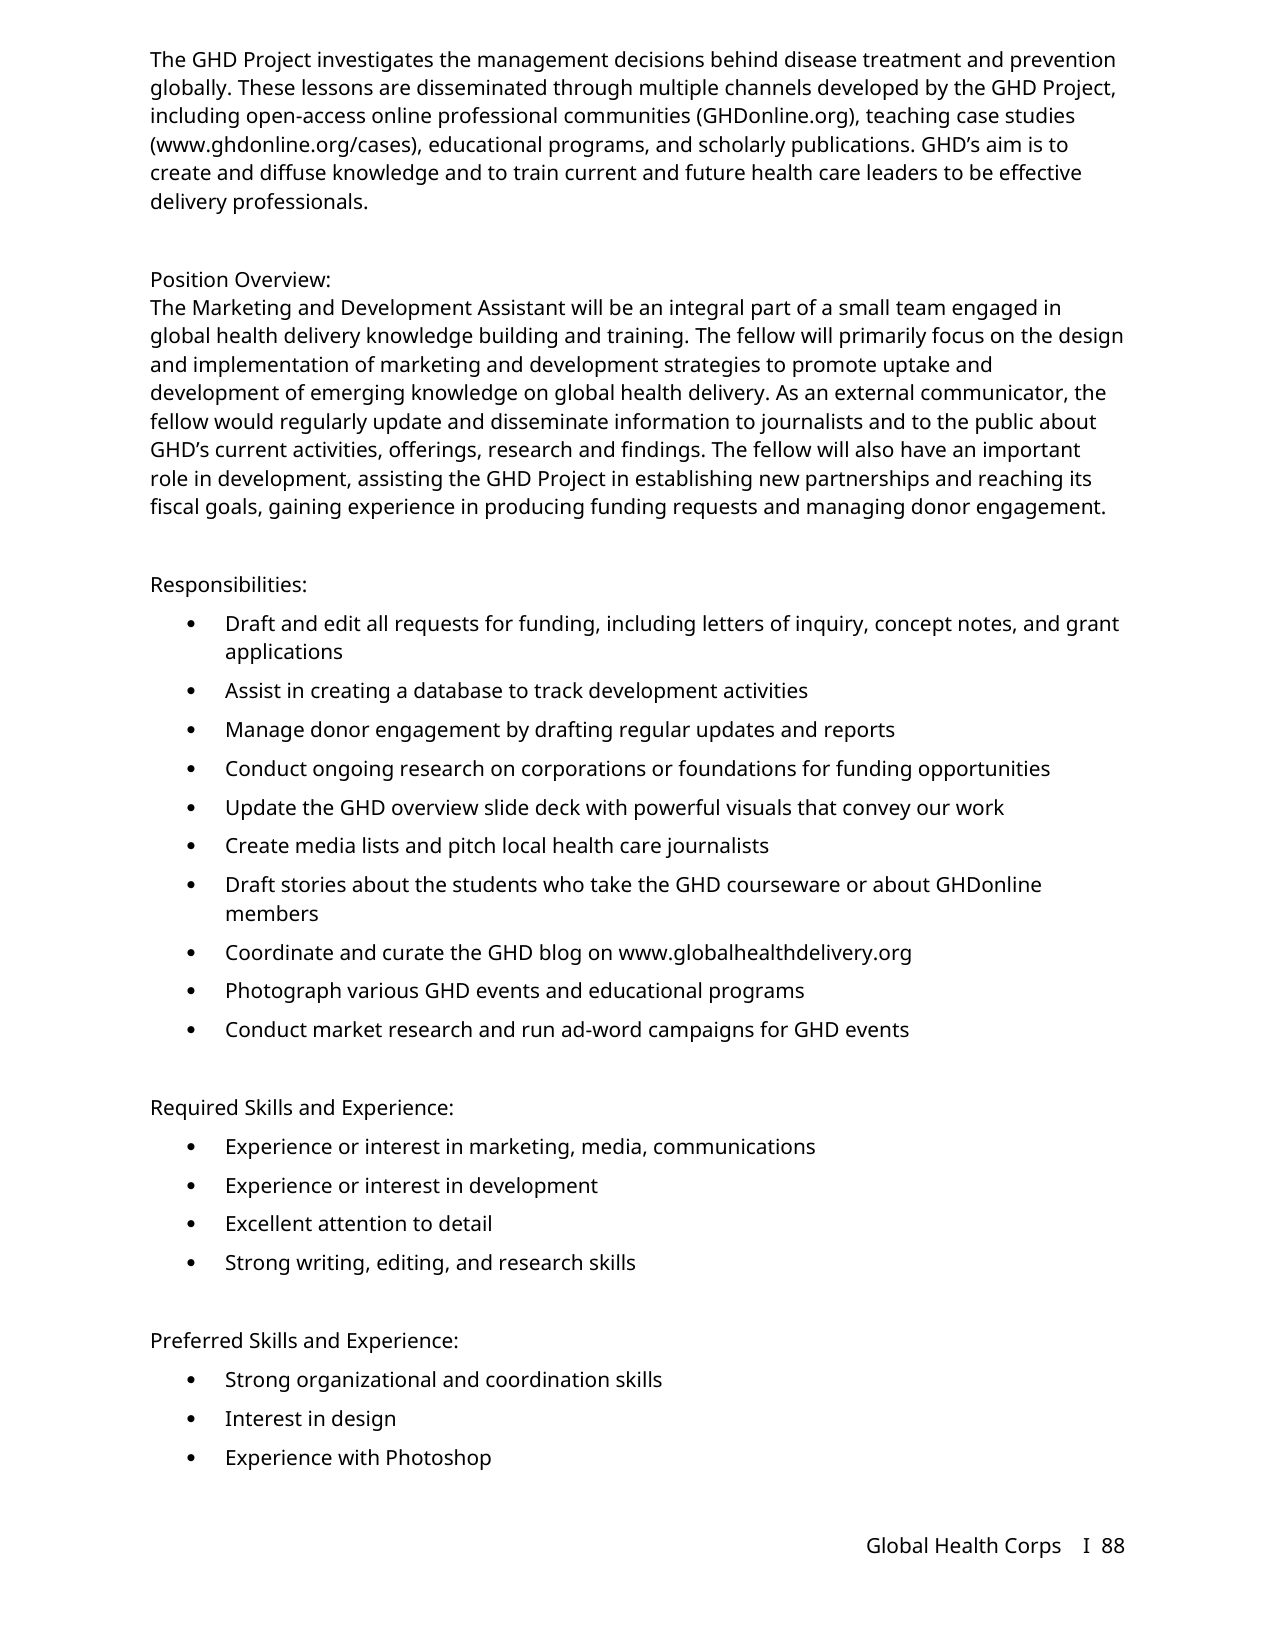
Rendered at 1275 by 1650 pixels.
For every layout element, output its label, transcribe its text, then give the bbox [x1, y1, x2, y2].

text Preferred Skills and Experience: [150, 1326, 1125, 1354]
list Assist in creating a database to track development activities [187, 676, 1125, 704]
list Photograph various GHD events and educational programs [187, 976, 1125, 1005]
list Conduct ongoing research on corporations or foundations for funding opportunities [187, 754, 1125, 782]
list Interest in design [187, 1404, 1125, 1432]
list Experience with Photoshop [187, 1443, 1125, 1471]
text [150, 45, 1125, 215]
list Strong writing, editing, and research skills [187, 1248, 1125, 1277]
list Coordinate and curate the GHD blog on www.globalhealthdelivery.org [187, 938, 1125, 966]
text Position Overview: The Marketing and Development Assistant will be an integral part of a small team engaged in global health delivery knowledge building and training. The fellow will primarily focus on the design and implementation of marketing and development strategies to promote uptake and development of emerging knowledge on global health delivery. As an external communicator, the fellow would regularly update and disseminate information to journalists and to the public about GHD’s current activities, offerings, research and findings. The fellow will also have an important role in development, assisting the GHD Project in establishing new partnerships and reaching its fiscal goals, gaining experience in producing funding requests and managing donor engagement. [150, 265, 1125, 521]
list Strong organizational and coordination skills [187, 1365, 1125, 1393]
list Experience or interest in development [187, 1171, 1125, 1199]
list Experience or interest in marketing, media, communications [187, 1132, 1125, 1160]
text Required Skills and Experience: [150, 1093, 1125, 1121]
list Update the GHD overview slide deck with powerful visuals that convey our work [187, 793, 1125, 821]
list Create media lists and pitch local health care journalists [187, 831, 1125, 860]
list Conduct market research and run ad-word campaigns for GHD events [187, 1015, 1125, 1044]
text Responsibilities: [150, 570, 1125, 598]
list Manage donor engagement by drafting regular updates and reports [187, 715, 1125, 743]
list Draft and edit all requests for funding, including letters of inquiry, concept notes, and grant applications [187, 609, 1125, 666]
list Draft stories about the students who take the GHD courseware or about GHDonline members [187, 870, 1125, 927]
list Excellent attention to detail [187, 1209, 1125, 1238]
